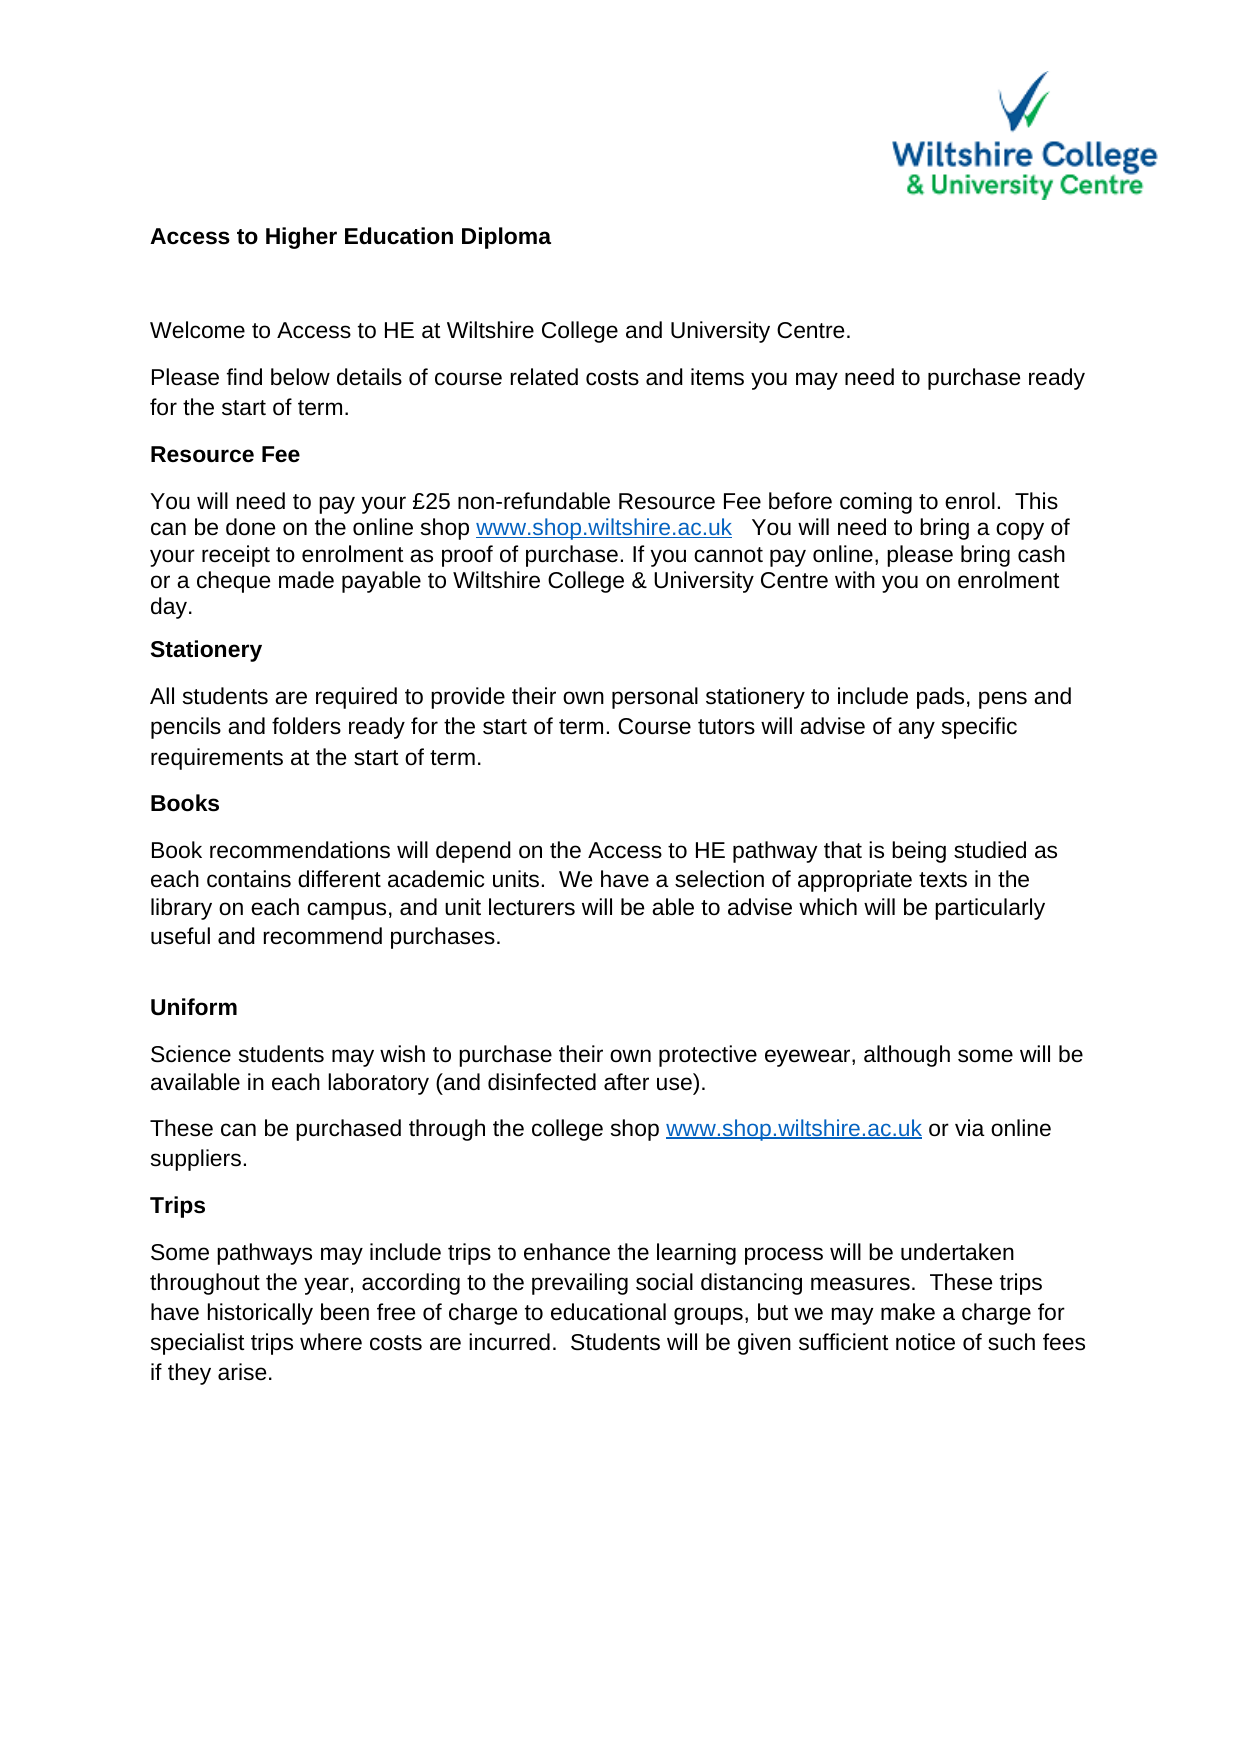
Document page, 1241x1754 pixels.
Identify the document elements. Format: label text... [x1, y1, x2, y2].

text Access to Higher Education Diploma [150, 223, 1090, 249]
text Please find below details of course related costs and items you may need to purchase ready for the start of term. [150, 364, 1090, 420]
text Some pathways may include trips to enhance the learning process will be undertaken throughout the year, according to the prevailing social distancing measures. These trips have historically been free of charge to educational groups, but we may make a charge for specialist trips where costs are incurred. Students will be given sufficient notice of such fees if they arise. [150, 1238, 1090, 1386]
text Uniform [150, 994, 1090, 1020]
text Welcome to Access to HE at Wiltshire College and University Centre. [150, 317, 1090, 343]
text Stationery [150, 636, 1090, 663]
text Books [150, 790, 1090, 817]
picture [892, 71, 1158, 200]
text Resource Fee [150, 441, 1090, 467]
text Trips [150, 1192, 1090, 1218]
text All students are required to provide their own personal stationery to include pads, pens and pencils and folders ready for the start of term. Course tutors will advise of any specific requirements at the start of term. [150, 683, 1090, 770]
text Science students may wish to purchase their own protective eyewear, although some will be available in each laboratory (and disinfected after use). [150, 1041, 1090, 1096]
text You will need to pay your £25 non-refundable Resource Fee before coming to enrol. This can be done on the online shop www.shop.wiltshire.ac.uk You will need to bring a copy of your receipt to enrolment as proof of purchase. If you cannot pay online, please bring cash or a cheque made payable to Wiltshire College & University Centre with you on enrolment day. [150, 488, 1090, 619]
text These can be purchased through the college shop www.shop.wiltshire.ac.uk or via online suppliers. [150, 1114, 1090, 1171]
text Book recommendations will depend on the Access to HE pathway that is being studied as each contains different academic units. We have a selection of appropriate texts in the library on each campus, and unit lecturers will be able to advise which will be particularly useful and recommend purchases. [150, 837, 1090, 949]
